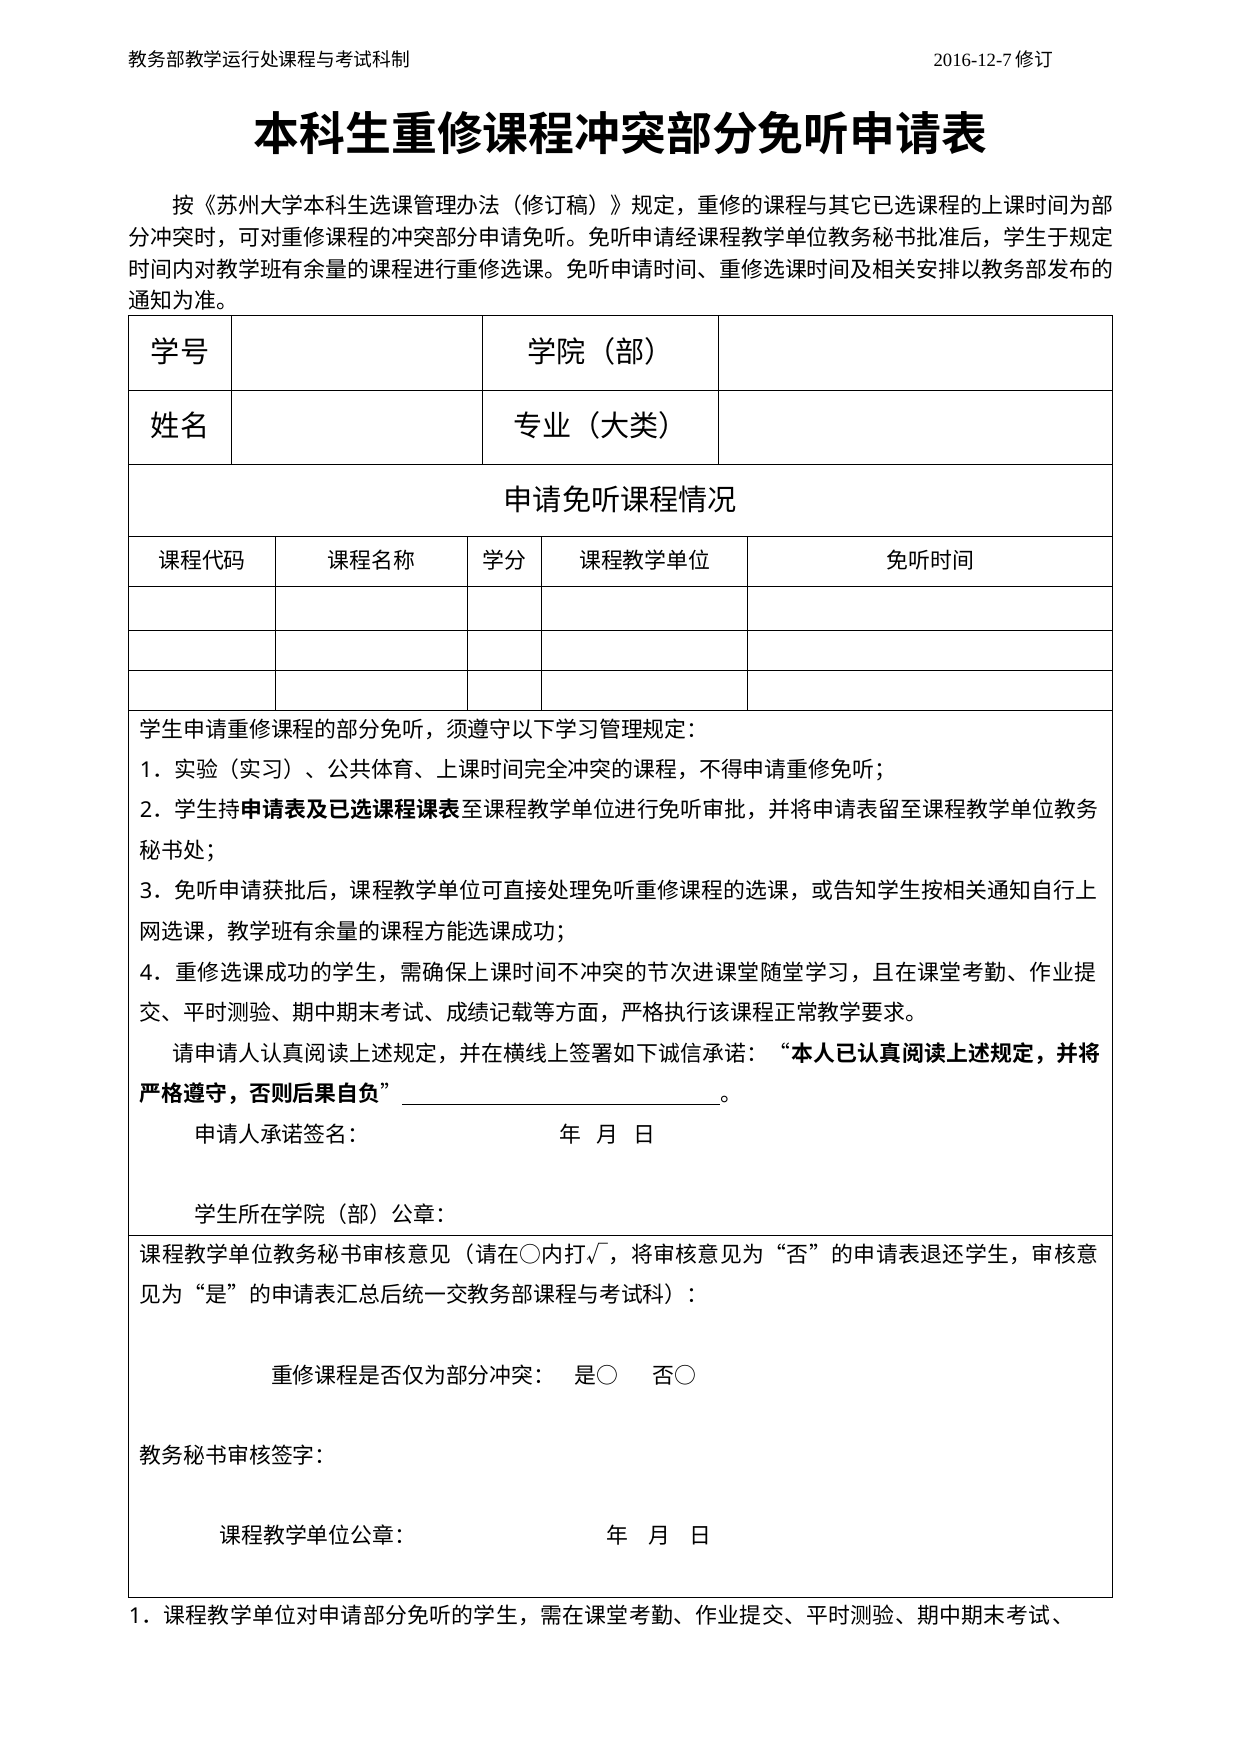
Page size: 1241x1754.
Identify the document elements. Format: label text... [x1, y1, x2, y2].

table_header [232, 316, 482, 389]
table_cell [719, 391, 1112, 464]
table_cell 学分 [468, 537, 541, 586]
table_cell [542, 587, 747, 630]
table_cell [748, 671, 1112, 710]
table_cell 免听时间 [748, 537, 1112, 586]
table_cell 申请免听课程情况 [129, 465, 1112, 536]
text 按《苏州大学本科生选课管理办法（修订稿）》规定，重修的课程与其它已选课程的上课时间为部分冲突时，可对重修课程的冲突部分申请免听。免听申请经课程教学单位教务秘书批准后，学生于规定时间内对教学班有余量的课程进行重修选课。免听申请时间、重修选课时间及相关安排以教务部发布的通知为准。 [128, 188, 1118, 315]
table_cell 课程教学单位 [542, 537, 747, 586]
table_header [719, 316, 1112, 389]
table_header 学院（部） [483, 316, 718, 389]
table_cell [129, 631, 275, 670]
table_cell [542, 671, 747, 710]
table_cell [276, 587, 467, 630]
table_cell 课程教学单位教务秘书审核意见（请在○内打√，将审核意见为“否”的申请表退还学生，审核意见为“是”的申请表汇总后统一交教务部课程与考试科）： 重修课程是否仅为部分冲突： 是○ 否○ 教务秘书审核签字： 课程教学单位公章： 年 月 日 [129, 1236, 1112, 1597]
table_cell [129, 671, 275, 710]
table_cell [748, 631, 1112, 670]
table_cell [232, 391, 482, 464]
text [128, 1598, 1053, 1631]
table_cell [129, 587, 275, 630]
table_cell [276, 631, 467, 670]
table_header 学号 [129, 316, 231, 389]
table_cell [468, 587, 541, 630]
table_cell 姓名 [129, 391, 231, 464]
table_cell 课程名称 [276, 537, 467, 586]
table_cell [748, 587, 1112, 630]
table_cell [468, 671, 541, 710]
table_cell 课程代码 [129, 537, 275, 586]
table_cell [468, 631, 541, 670]
table_cell [542, 631, 747, 670]
table_cell 学生申请重修课程的部分免听，须遵守以下学习管理规定： 1．实验（实习）、公共体育、上课时间完全冲突的课程，不得申请重修免听； 2．学生持申请表及已选课程课表至课程教学单位进行免听审批，并将申请表留至课程教学单位教务秘书处； 3．免听申请获批后，课程教学单位可直接处理免听重修课程的选课，或告知学生按相关通知自行上网选课，教学班有余量的课程方能选课成功； 4．重修选课成功的学生，需确保上课时间不冲突的节次进课堂随堂学习，且在课堂考勤、作业提交、平时测验、期中期末考试、成绩记载等方面，严格执行该课程正常教学要求。 请申请人认真阅读上述规定，并在横线上签署如下诚信承诺：“本人已认真阅读上述规定，并将严格遵守，否则后果自负” 。 申请人承诺签名： 年 月 日 学生所在学院（部）公章： [129, 711, 1112, 1235]
table_cell [276, 671, 467, 710]
text 本科生重修课程冲突部分免听申请表 [187, 97, 1053, 163]
table_cell 专业（大类） [483, 391, 718, 464]
